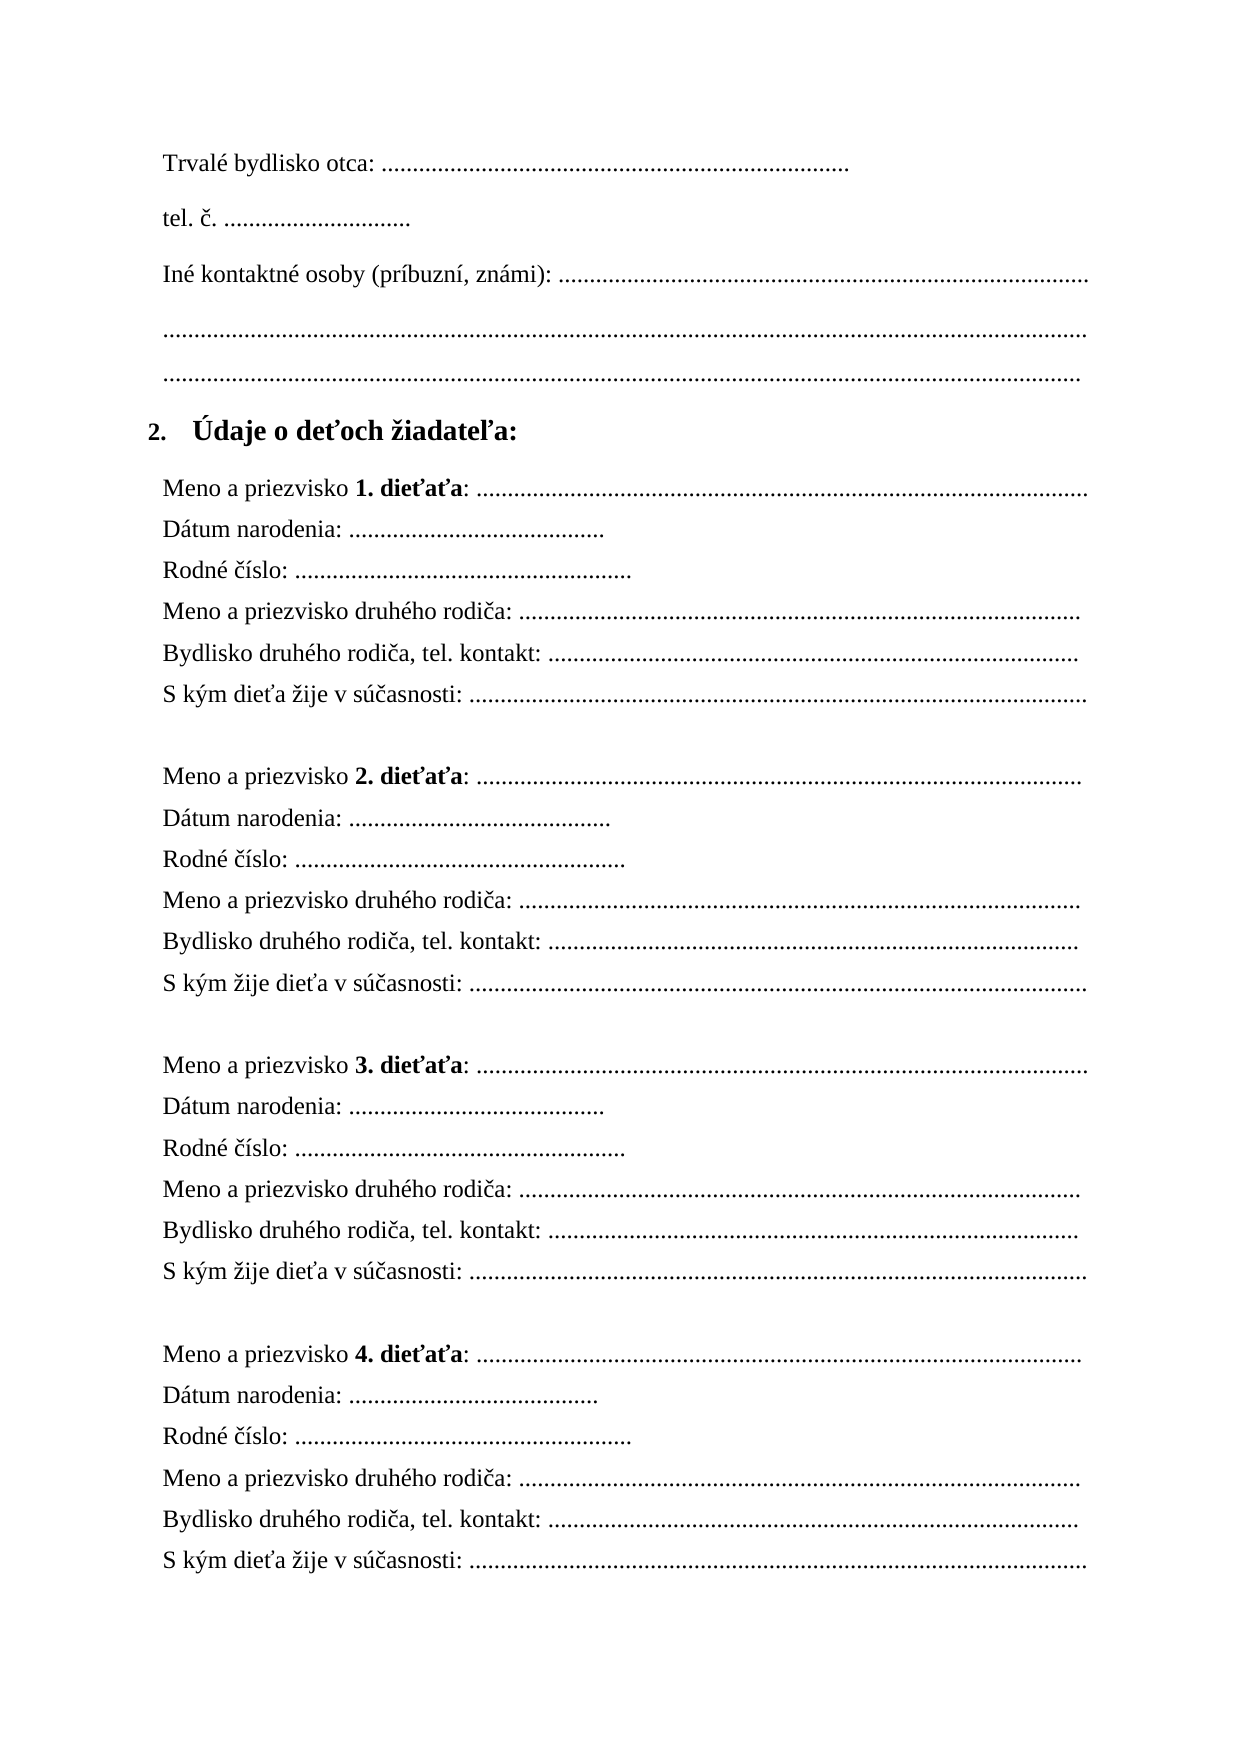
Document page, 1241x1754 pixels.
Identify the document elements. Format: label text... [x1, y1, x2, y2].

text Meno a priezvisko 4. dieťaťa: ................................................................................................. [162, 1339, 1093, 1368]
text Rodné číslo: ...................................................... [162, 1421, 1093, 1450]
text Bydlisko druhého rodiča, tel. kontakt: ..................................................................................... [162, 1215, 1093, 1244]
list Údaje o deťoch žiadateľa: [148, 413, 1093, 447]
text Dátum narodenia: ........................................ [162, 1380, 1093, 1409]
text Meno a priezvisko 3. dieťaťa: .................................................................................................. [162, 1050, 1093, 1079]
text tel. č. .............................. [162, 203, 1093, 232]
text Meno a priezvisko druhého rodiča: .......................................................................................... [162, 1174, 1093, 1203]
text Iné kontaktné osoby (príbuzní, známi): ..................................................................................... [162, 259, 1093, 288]
text S kým žije dieťa v súčasnosti: ................................................................................................... [162, 1256, 1093, 1285]
text Dátum narodenia: ......................................... [162, 1091, 1093, 1120]
text Meno a priezvisko druhého rodiča: .......................................................................................... [162, 1463, 1093, 1491]
text Rodné číslo: ..................................................... [162, 1133, 1093, 1161]
text S kým žije dieťa v súčasnosti: ................................................................................................... [162, 968, 1093, 996]
text Meno a priezvisko 1. dieťaťa: .................................................................................................. [162, 473, 1093, 501]
text Dátum narodenia: ......................................... [162, 514, 1093, 543]
text Bydlisko druhého rodiča, tel. kontakt: ..................................................................................... [162, 638, 1093, 666]
text Bydlisko druhého rodiča, tel. kontakt: ..................................................................................... [162, 1504, 1093, 1533]
text Rodné číslo: ...................................................... [162, 555, 1093, 584]
text Meno a priezvisko 2. dieťaťa: ................................................................................................. [162, 761, 1093, 790]
text Rodné číslo: ..................................................... [162, 844, 1093, 873]
text Meno a priezvisko druhého rodiča: .......................................................................................... [162, 885, 1093, 914]
text Dátum narodenia: .......................................... [162, 803, 1093, 831]
text Meno a priezvisko druhého rodiča: .......................................................................................... [162, 596, 1093, 625]
text S kým dieťa žije v súčasnosti: ................................................................................................... [162, 1545, 1093, 1574]
text Bydlisko druhého rodiča, tel. kontakt: ..................................................................................... [162, 926, 1093, 955]
text ....................................................................................................................................................................................................................................................................................................... [162, 314, 1093, 386]
text S kým dieťa žije v súčasnosti: ................................................................................................... [162, 679, 1093, 708]
text Trvalé bydlisko otca: ........................................................................... [162, 148, 1093, 176]
